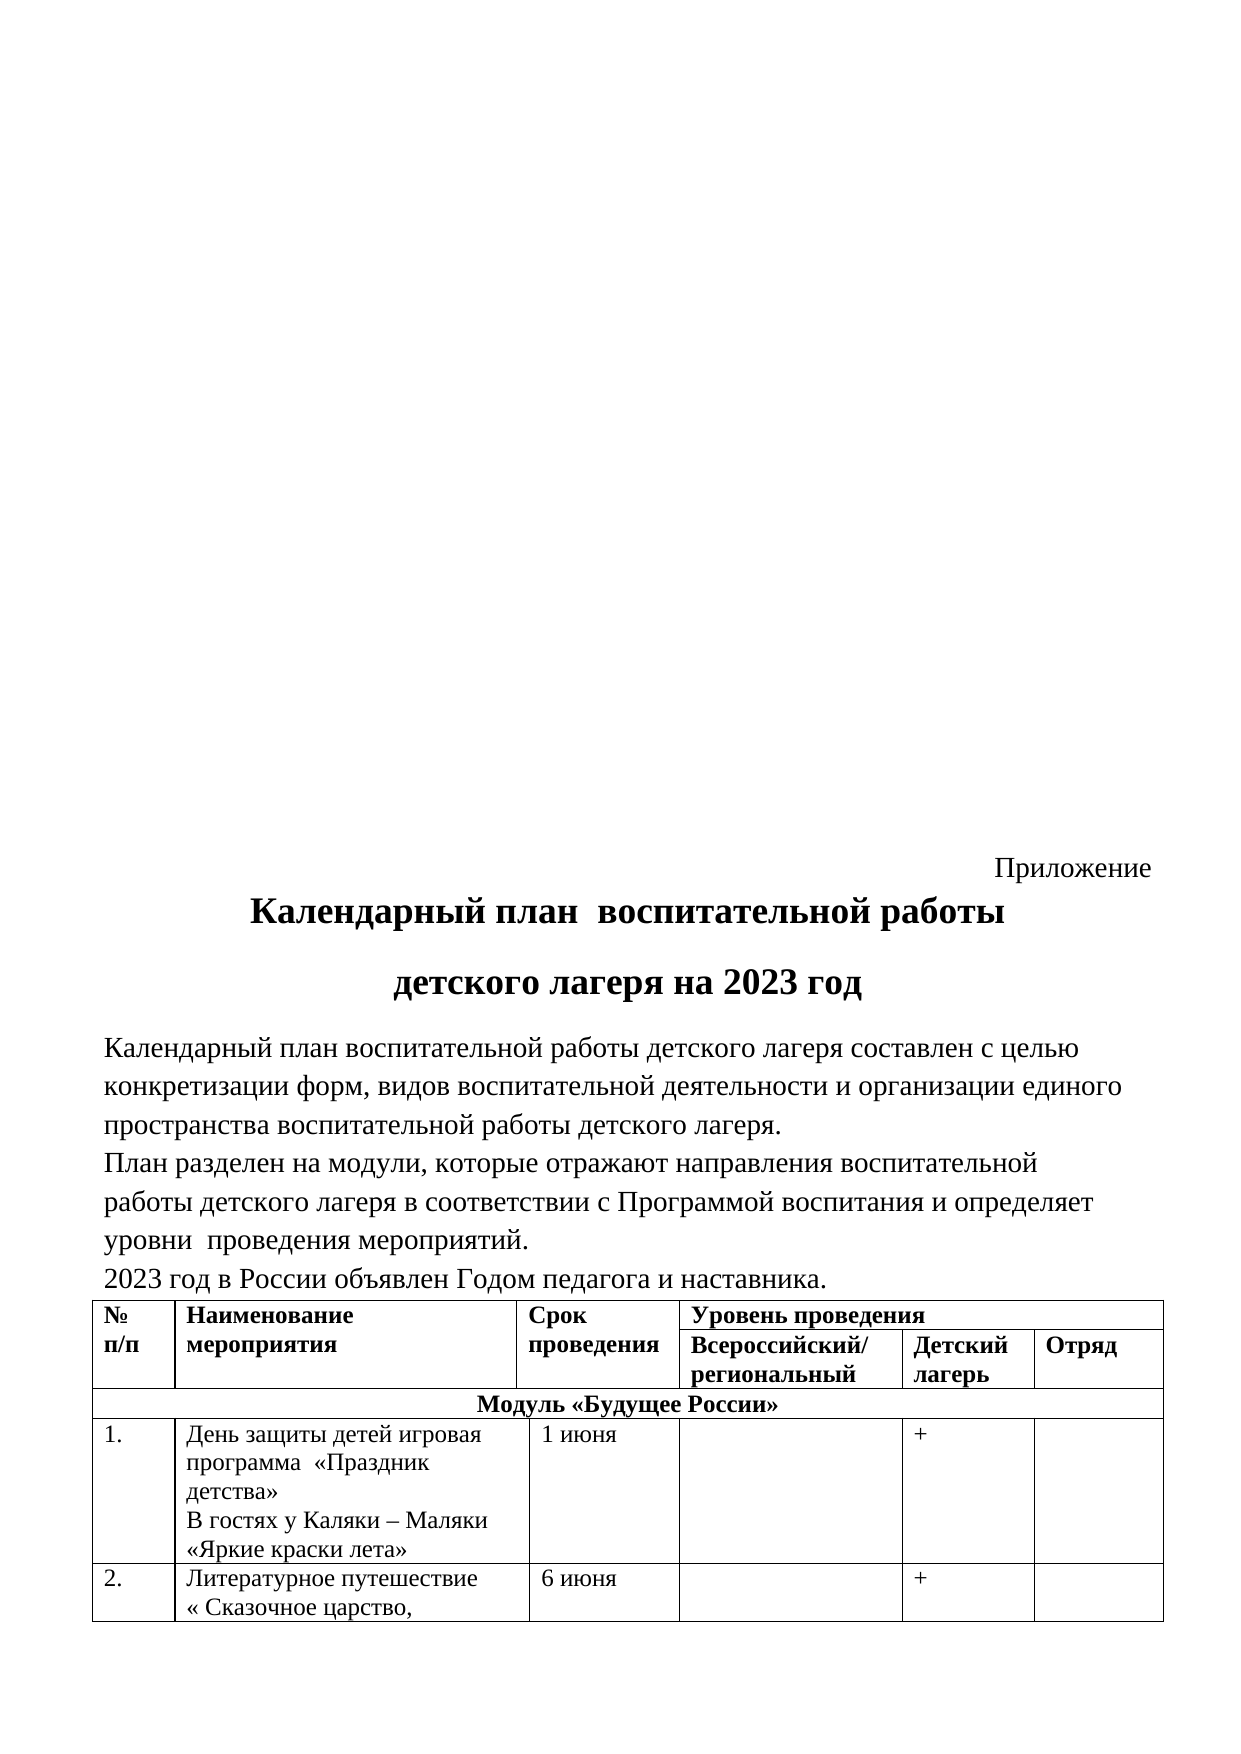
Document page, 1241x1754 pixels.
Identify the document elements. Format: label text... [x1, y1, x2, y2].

table_cell [680, 1564, 902, 1621]
text Календарный план воспитательной работы [103, 889, 1152, 932]
text детского лагеря на 2023 год [103, 959, 1152, 1002]
table_cell Модуль «Будущее России» [93, 1389, 1163, 1418]
text Приложение [103, 850, 1152, 884]
table_cell [1035, 1564, 1163, 1621]
table_cell День защиты детей игровая программа «Праздник детства» В гостях у Каляки – Маляки «Яркие краски лета» [176, 1419, 529, 1562]
table_header Срок проведения [517, 1301, 679, 1388]
table_cell + [903, 1564, 1034, 1621]
text План разделен на модули, которые отражают направления воспитательной [103, 1145, 1152, 1179]
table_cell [176, 1564, 529, 1621]
table_cell Детский лагерь [903, 1330, 1034, 1388]
table_cell [1035, 1419, 1163, 1562]
text 2023 год в России объявлен Годом педагога и наставника. [103, 1261, 1152, 1294]
table_cell 1. [93, 1419, 174, 1562]
table_header № п/п [93, 1301, 174, 1388]
table_cell 1 июня [530, 1419, 679, 1562]
text работы детского лагеря в соответствии с Программой воспитания и определяет уровни проведения мероприятий. [103, 1184, 1152, 1256]
table_cell 2. [93, 1564, 174, 1621]
table_cell + [903, 1419, 1034, 1562]
table_cell [680, 1419, 902, 1562]
table_cell Отряд [1035, 1330, 1163, 1388]
table_cell Всероссийский/ региональный [680, 1330, 902, 1388]
table_header Наименование мероприятия [176, 1301, 516, 1388]
table_header Уровень проведения [680, 1301, 1163, 1329]
table_cell 6 июня [530, 1564, 679, 1621]
text Календарный план воспитательной работы детского лагеря составлен с целью конкретизации форм, видов воспитательной деятельности и организации единого пространства воспитательной работы детского лагеря. [103, 1030, 1152, 1140]
